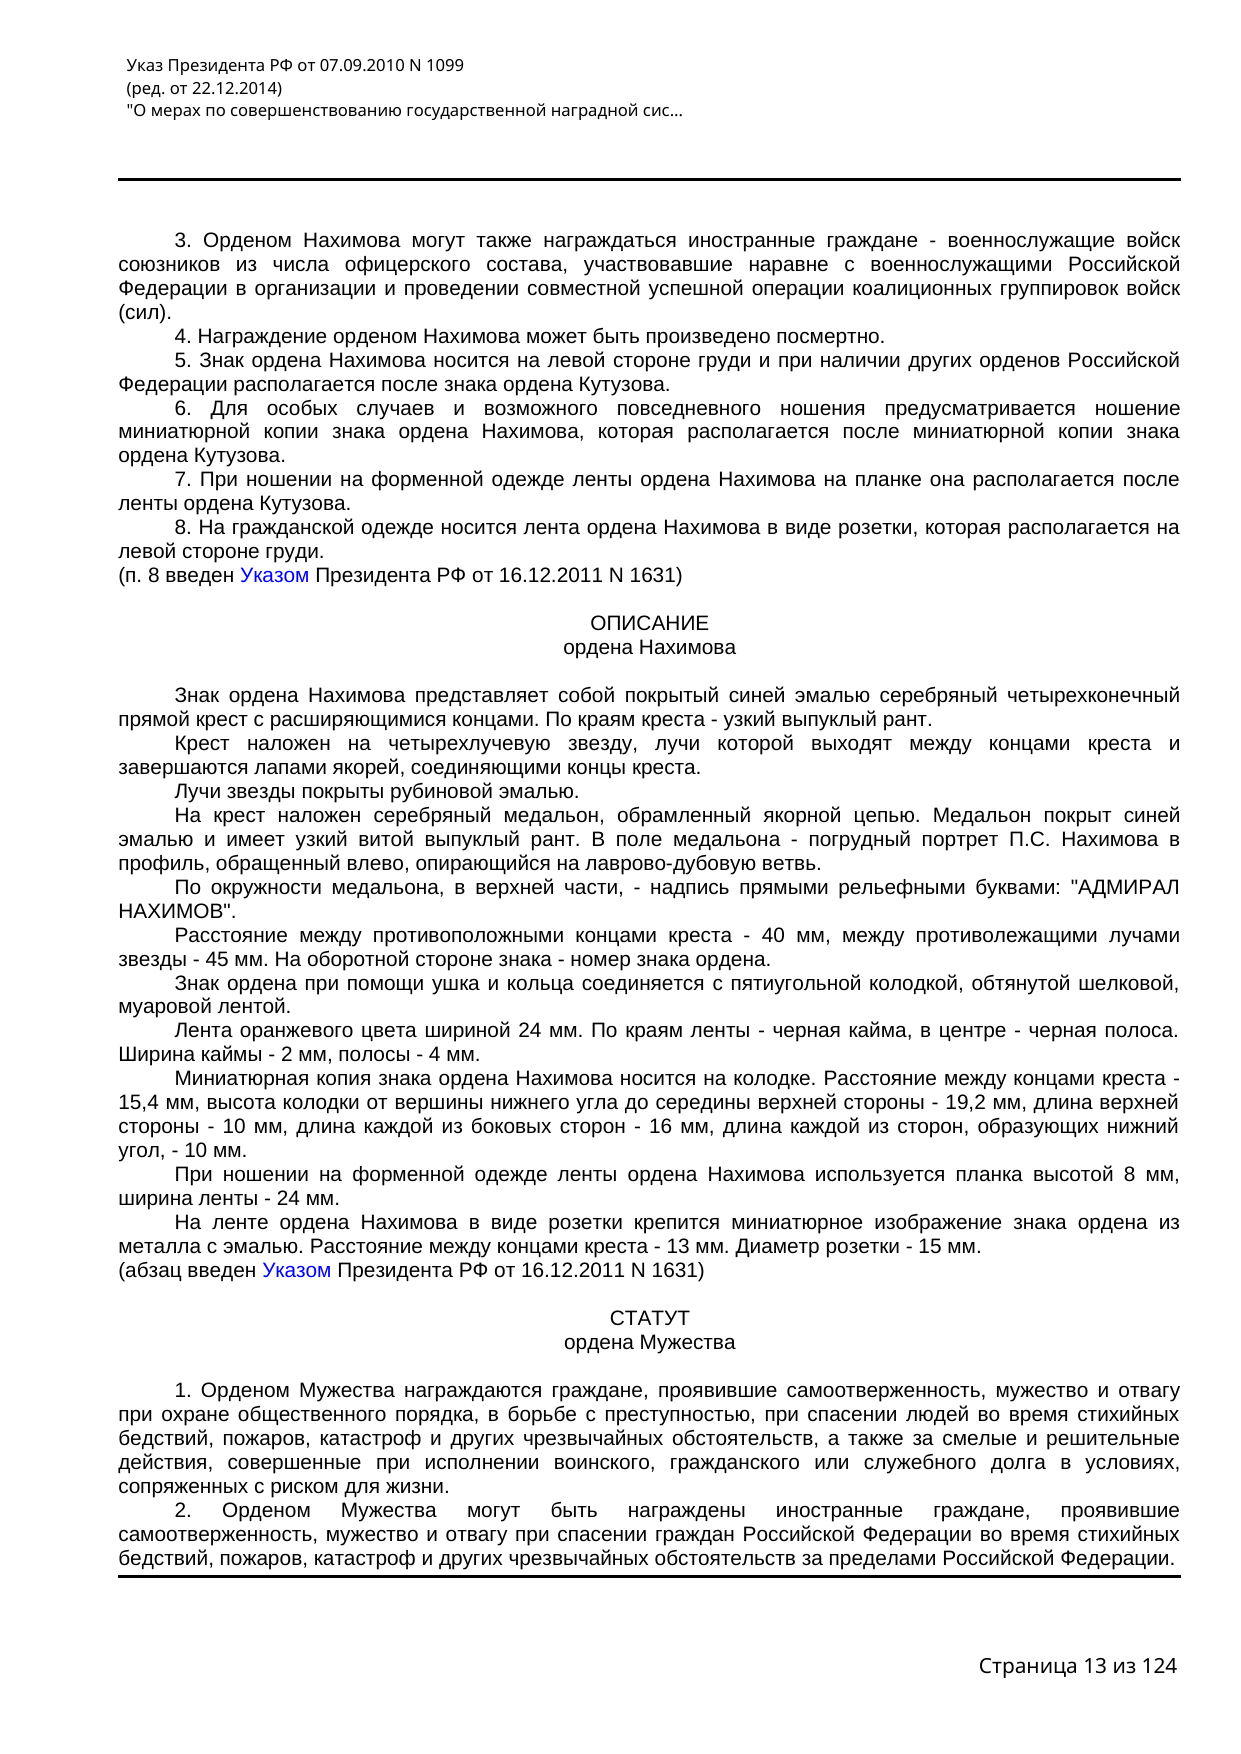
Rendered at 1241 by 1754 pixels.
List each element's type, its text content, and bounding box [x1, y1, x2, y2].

text Лучи звезды покрыты рубиновой эмалью. [118, 779, 1181, 803]
text При ношении на форменной одежде ленты ордена Нахимова используется планка высотой 8 мм, ширина ленты - 24 мм. [118, 1162, 1181, 1210]
text 7. При ношении на форменной одежде ленты ордена Нахимова на планке она располагается после ленты ордена Кутузова. [118, 467, 1181, 515]
text Расстояние между противоположными концами креста - 40 мм, между противолежащими лучами звезды - 45 мм. На оборотной стороне знака - номер знака ордена. [118, 922, 1181, 970]
text (абзац введен Указом Президента РФ от 16.12.2011 N 1631) [118, 1258, 1181, 1282]
text 4. Награждение орденом Нахимова может быть произведено посмертно. [118, 323, 1181, 347]
text Знак ордена Нахимова представляет собой покрытый синей эмалью серебряный четырехконечный прямой крест с расширяющимися концами. По краям креста - узкий выпуклый рант. [118, 683, 1181, 731]
text Знак ордена при помощи ушка и кольца соединяется с пятиугольной колодкой, обтянутой шелковой, муаровой лентой. [118, 970, 1181, 1018]
text По окружности медальона, в верхней части, - надпись прямыми рельефными буквами: "АДМИРАЛ НАХИМОВ". [118, 874, 1181, 922]
text ордена Мужества [118, 1330, 1181, 1354]
text ОПИСАНИЕ [118, 611, 1181, 635]
text Миниатюрная копия знака ордена Нахимова носится на колодке. Расстояние между концами креста - 15,4 мм, высота колодки от вершины нижнего угла до середины верхней стороны - 19,2 мм, длина верхней стороны - 10 мм, длина каждой из боковых сторон - 16 мм, длина каждой из сторон, образующих нижний угол, - 10 мм. [118, 1066, 1181, 1162]
text 3. Орденом Нахимова могут также награждаться иностранные граждане - военнослужащие войск союзников из числа офицерского состава, участвовавшие наравне с военнослужащими Российской Федерации в организации и проведении совместной успешной операции коалиционных группировок войск (сил). [118, 228, 1181, 323]
text На ленте ордена Нахимова в виде розетки крепится миниатюрное изображение знака ордена из металла с эмалью. Расстояние между концами креста - 13 мм. Диаметр розетки - 15 мм. [118, 1210, 1181, 1258]
text Крест наложен на четырехлучевую звезду, лучи которой выходят между концами креста и завершаются лапами якорей, соединяющими концы креста. [118, 731, 1181, 779]
text 6. Для особых случаев и возможного повседневного ношения предусматривается ношение миниатюрной копии знака ордена Нахимова, которая располагается после миниатюрной копии знака ордена Кутузова. [118, 395, 1181, 467]
text 1. Орденом Мужества награждаются граждане, проявившие самоотверженность, мужество и отвагу при охране общественного порядка, в борьбе с преступностью, при спасении людей во время стихийных бедствий, пожаров, катастроф и других чрезвычайных обстоятельств, а также за смелые и решительные действия, совершенные при исполнении воинского, гражданского или служебного долга в условиях, сопряженных с риском для жизни. [118, 1378, 1181, 1497]
text ордена Нахимова [118, 635, 1181, 659]
text 5. Знак ордена Нахимова носится на левой стороне груди и при наличии других орденов Российской Федерации располагается после знака ордена Кутузова. [118, 347, 1181, 395]
text 2. Орденом Мужества могут быть награждены иностранные граждане, проявившие самоотверженность, мужество и отвагу при спасении граждан Российской Федерации во время стихийных бедствий, пожаров, катастроф и других чрезвычайных обстоятельств за пределами Российской Федерации. [118, 1497, 1181, 1569]
text СТАТУТ [118, 1306, 1181, 1330]
text (п. 8 введен Указом Президента РФ от 16.12.2011 N 1631) [118, 563, 1181, 587]
text Лента оранжевого цвета шириной 24 мм. По краям ленты - черная кайма, в центре - черная полоса. Ширина каймы - 2 мм, полосы - 4 мм. [118, 1018, 1181, 1066]
text На крест наложен серебряный медальон, обрамленный якорной цепью. Медальон покрыт синей эмалью и имеет узкий витой выпуклый рант. В поле медальона - погрудный портрет П.С. Нахимова в профиль, обращенный влево, опирающийся на лаврово-дубовую ветвь. [118, 803, 1181, 874]
text 8. На гражданской одежде носится лента ордена Нахимова в виде розетки, которая располагается на левой стороне груди. [118, 515, 1181, 563]
